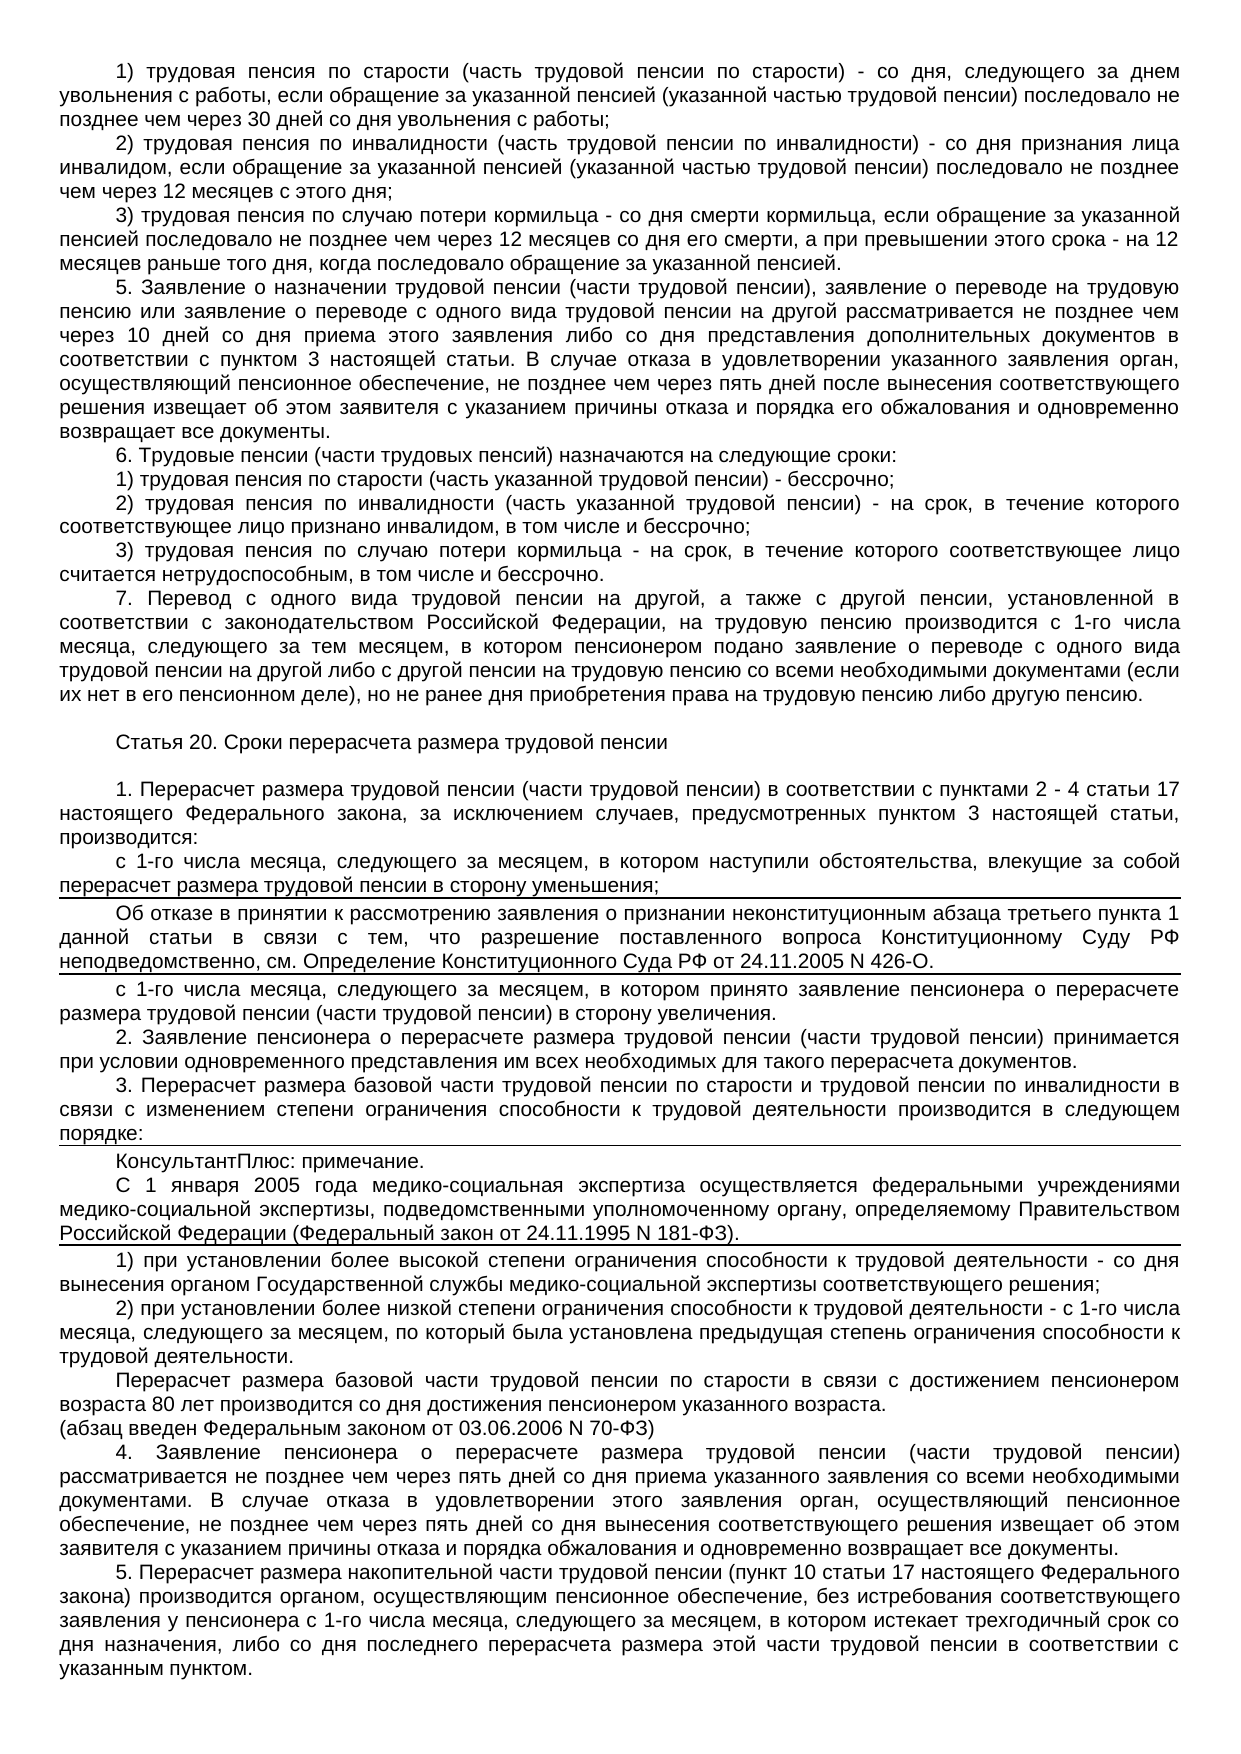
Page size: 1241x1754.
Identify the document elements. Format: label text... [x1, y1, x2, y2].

text 2) трудовая пенсия по инвалидности (часть указанной трудовой пенсии) - на срок, в течение которого соответствующее лицо признано инвалидом, в том числе и бессрочно; [59, 490, 1181, 538]
text 1) при установлении более высокой степени ограничения способности к трудовой деятельности - со дня вынесения органом Государственной службы медико-социальной экспертизы соответствующего решения; [59, 1248, 1181, 1296]
text 6. Трудовые пенсии (части трудовых пенсий) назначаются на следующие сроки: [59, 442, 1181, 466]
text 5. Перерасчет размера накопительной части трудовой пенсии (пункт 10 статьи 17 настоящего Федерального закона) производится органом, осуществляющим пенсионное обеспечение, без истребования соответствующего заявления у пенсионера с 1-го числа месяца, следующего за месяцем, в котором истекает трехгодичный срок со дня назначения, либо со дня последнего перерасчета размера этой части трудовой пенсии в соответствии с указанным пунктом. [59, 1560, 1181, 1679]
text 2. Заявление пенсионера о перерасчете размера трудовой пенсии (части трудовой пенсии) принимается при условии одновременного представления им всех необходимых для такого перерасчета документов. [59, 1025, 1181, 1073]
text 7. Перевод с одного вида трудовой пенсии на другой, а также с другой пенсии, установленной в соответствии с законодательством Российской Федерации, на трудовую пенсию производится с 1-го числа месяца, следующего за тем месяцем, в котором пенсионером подано заявление о переводе с одного вида трудовой пенсии на другой либо с другой пенсии на трудовую пенсию со всеми необходимыми документами (если их нет в его пенсионном деле), но не ранее дня приобретения права на трудовую пенсию либо другую пенсию. [59, 586, 1181, 706]
text 2) при установлении более низкой степени ограничения способности к трудовой деятельности - с 1-го числа месяца, следующего за месяцем, по который была установлена предыдущая степень ограничения способности к трудовой деятельности. [59, 1296, 1181, 1368]
text 1) трудовая пенсия по старости (часть трудовой пенсии по старости) - со дня, следующего за днем увольнения с работы, если обращение за указанной пенсией (указанной частью трудовой пенсии) последовало не позднее чем через 30 дней со дня увольнения с работы; [59, 59, 1181, 131]
text Перерасчет размера базовой части трудовой пенсии по старости в связи с достижением пенсионером возраста 80 лет производится со дня достижения пенсионером указанного возраста. [59, 1368, 1181, 1416]
text 5. Заявление о назначении трудовой пенсии (части трудовой пенсии), заявление о переводе на трудовую пенсию или заявление о переводе с одного вида трудовой пенсии на другой рассматривается не позднее чем через 10 дней со дня приема этого заявления либо со дня представления дополнительных документов в соответствии с пунктом 3 настоящей статьи. В случае отказа в удовлетворении указанного заявления орган, осуществляющий пенсионное обеспечение, не позднее чем через пять дней после вынесения соответствующего решения извещает об этом заявителя с указанием причины отказа и порядка его обжалования и одновременно возвращает все документы. [59, 275, 1181, 442]
text Статья 20. Сроки перерасчета размера трудовой пенсии [59, 729, 1181, 753]
text КонсультантПлюс: примечание. [59, 1148, 1181, 1172]
text 3) трудовая пенсия по случаю потери кормильца - со дня смерти кормильца, если обращение за указанной пенсией последовало не позднее чем через 12 месяцев со дня его смерти, а при превышении этого срока - на 12 месяцев раньше того дня, когда последовало обращение за указанной пенсией. [59, 203, 1181, 275]
text 3) трудовая пенсия по случаю потери кормильца - на срок, в течение которого соответствующее лицо считается нетрудоспособным, в том числе и бессрочно. [59, 538, 1181, 586]
text 2) трудовая пенсия по инвалидности (часть трудовой пенсии по инвалидности) - со дня признания лица инвалидом, если обращение за указанной пенсией (указанной частью трудовой пенсии) последовало не позднее чем через 12 месяцев с этого дня; [59, 131, 1181, 203]
text Об отказе в принятии к рассмотрению заявления о признании неконституционным абзаца третьего пункта 1 данной статьи в связи с тем, что разрешение поставленного вопроса Конституционному Суду РФ неподведомственно, см. Определение Конституционного Суда РФ от 24.11.2005 N 426-О. [59, 901, 1181, 973]
text 1. Перерасчет размера трудовой пенсии (части трудовой пенсии) в соответствии с пунктами 2 - 4 статьи 17 настоящего Федерального закона, за исключением случаев, предусмотренных пунктом 3 настоящей статьи, производится: [59, 777, 1181, 849]
text 3. Перерасчет размера базовой части трудовой пенсии по старости и трудовой пенсии по инвалидности в связи с изменением степени ограничения способности к трудовой деятельности производится в следующем порядке: [59, 1073, 1181, 1144]
text (абзац введен Федеральным законом от 03.06.2006 N 70-ФЗ) [59, 1416, 1181, 1440]
text 1) трудовая пенсия по старости (часть указанной трудовой пенсии) - бессрочно; [59, 466, 1181, 490]
text С 1 января 2005 года медико-социальная экспертиза осуществляется федеральными учреждениями медико-социальной экспертизы, подведомственными уполномоченному органу, определяемому Правительством Российской Федерации (Федеральный закон от 24.11.1995 N 181-ФЗ). [59, 1172, 1181, 1244]
text с 1-го числа месяца, следующего за месяцем, в котором наступили обстоятельства, влекущие за собой перерасчет размера трудовой пенсии в сторону уменьшения; [59, 849, 1181, 897]
text 4. Заявление пенсионера о перерасчете размера трудовой пенсии (части трудовой пенсии) рассматривается не позднее чем через пять дней со дня приема указанного заявления со всеми необходимыми документами. В случае отказа в удовлетворении этого заявления орган, осуществляющий пенсионное обеспечение, не позднее чем через пять дней со дня вынесения соответствующего решения извещает об этом заявителя с указанием причины отказа и порядка обжалования и одновременно возвращает все документы. [59, 1440, 1181, 1560]
text с 1-го числа месяца, следующего за месяцем, в котором принято заявление пенсионера о перерасчете размера трудовой пенсии (части трудовой пенсии) в сторону увеличения. [59, 977, 1181, 1025]
